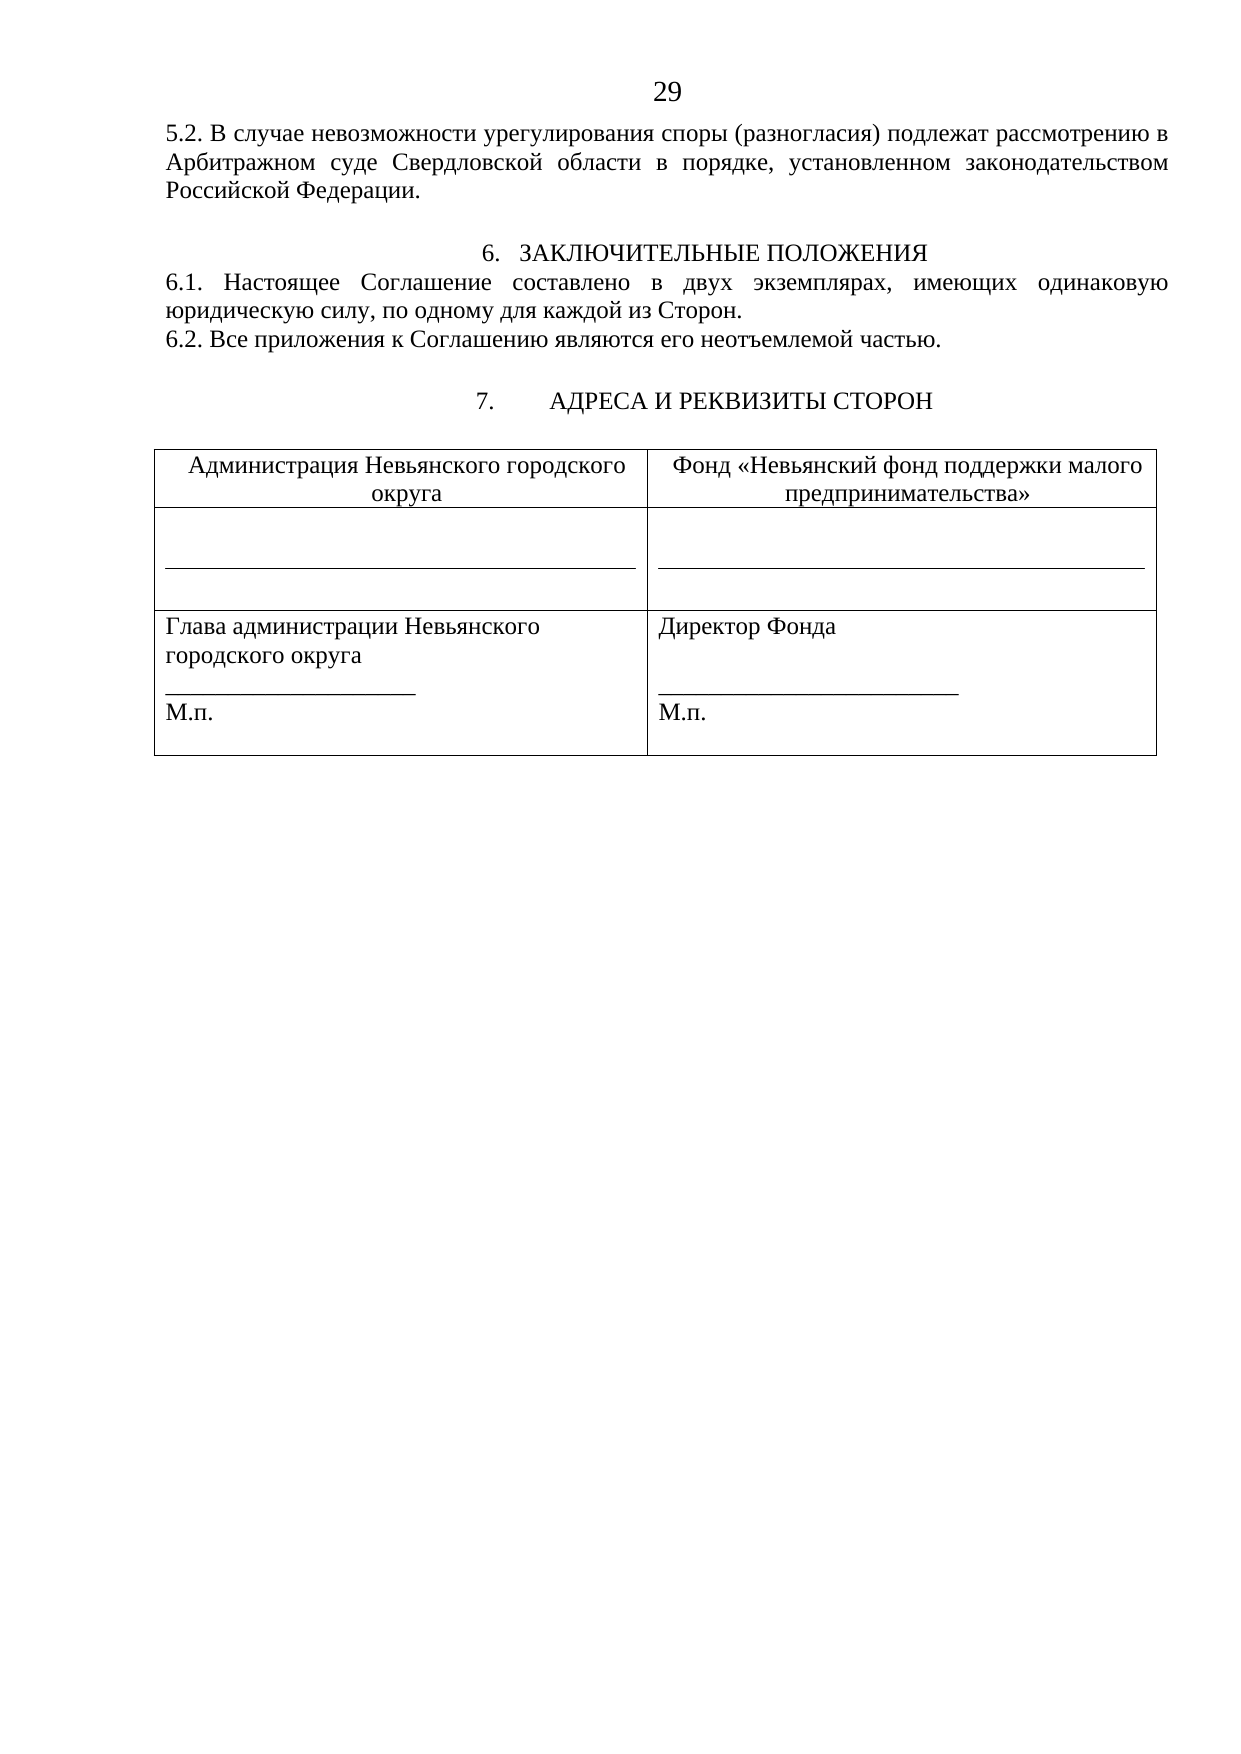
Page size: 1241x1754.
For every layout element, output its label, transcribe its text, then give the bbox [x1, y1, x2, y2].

list ЗАКЛЮЧИТЕЛЬНЫЕ ПОЛОЖЕНИЯ [240, 238, 1169, 267]
text 6.1. Настоящее Соглашение составлено в двух экземплярах, имеющих одинаковую юридическую силу, по одному для каждой из Сторон. [165, 267, 1169, 324]
table_cell Директор Фонда ________________________ М.п. [648, 611, 1156, 755]
table_cell [155, 508, 647, 610]
table_cell [648, 508, 1156, 610]
text 5.2. В случае невозможности урегулирования споры (разногласия) подлежат рассмотрению в Арбитражном суде Свердловской области в порядке, установленном законодательством Российской Федерации. [165, 118, 1169, 204]
list АДРЕСА И РЕКВИЗИТЫ СТОРОН [165, 386, 1169, 415]
table_header Фонд «Невьянский фонд поддержки малого предпринимательства» [648, 450, 1156, 507]
table_cell Глава администрации Невьянского городского округа ____________________ М.п. [155, 611, 647, 755]
table_header Администрация Невьянского городского округа [155, 450, 647, 507]
text 6.2. Все приложения к Соглашению являются его неотъемлемой частью. [165, 324, 1169, 353]
